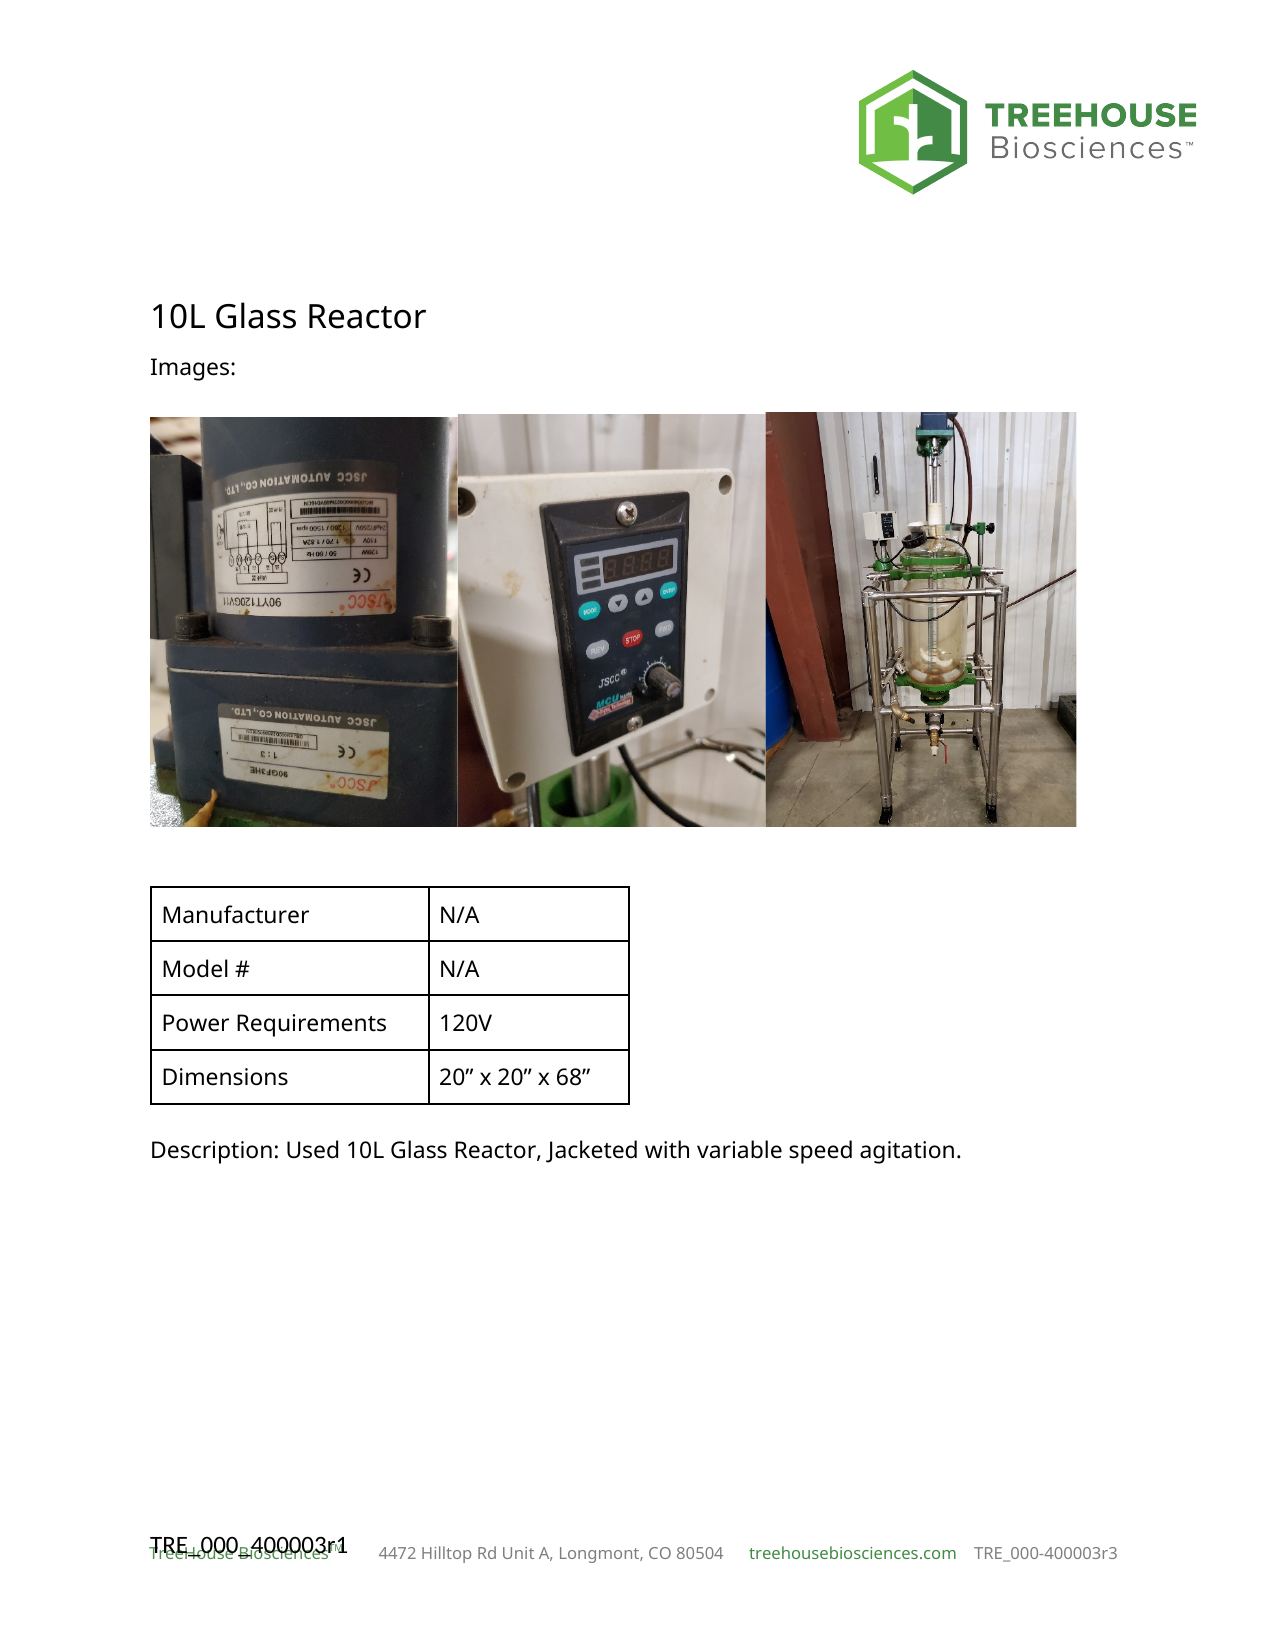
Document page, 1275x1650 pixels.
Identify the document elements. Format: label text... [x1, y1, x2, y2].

table_cell Dimensions [152, 1051, 428, 1103]
table_cell N/A [430, 942, 628, 994]
text 10L Glass Reactor [150, 293, 1125, 338]
text Description: Used 10L Glass Reactor, Jacketed with variable speed agitation. [150, 1133, 1125, 1165]
table_cell Power Requirements [152, 996, 428, 1048]
text Images: [150, 351, 1125, 413]
picture [150, 412, 1077, 827]
table_cell Model # [152, 942, 428, 994]
table_cell 120V [430, 996, 628, 1048]
table_cell 20” x 20” x 68” [430, 1051, 628, 1103]
picture [838, 54, 1217, 211]
table_header Manufacturer [152, 888, 428, 940]
table_header N/A [430, 888, 628, 940]
